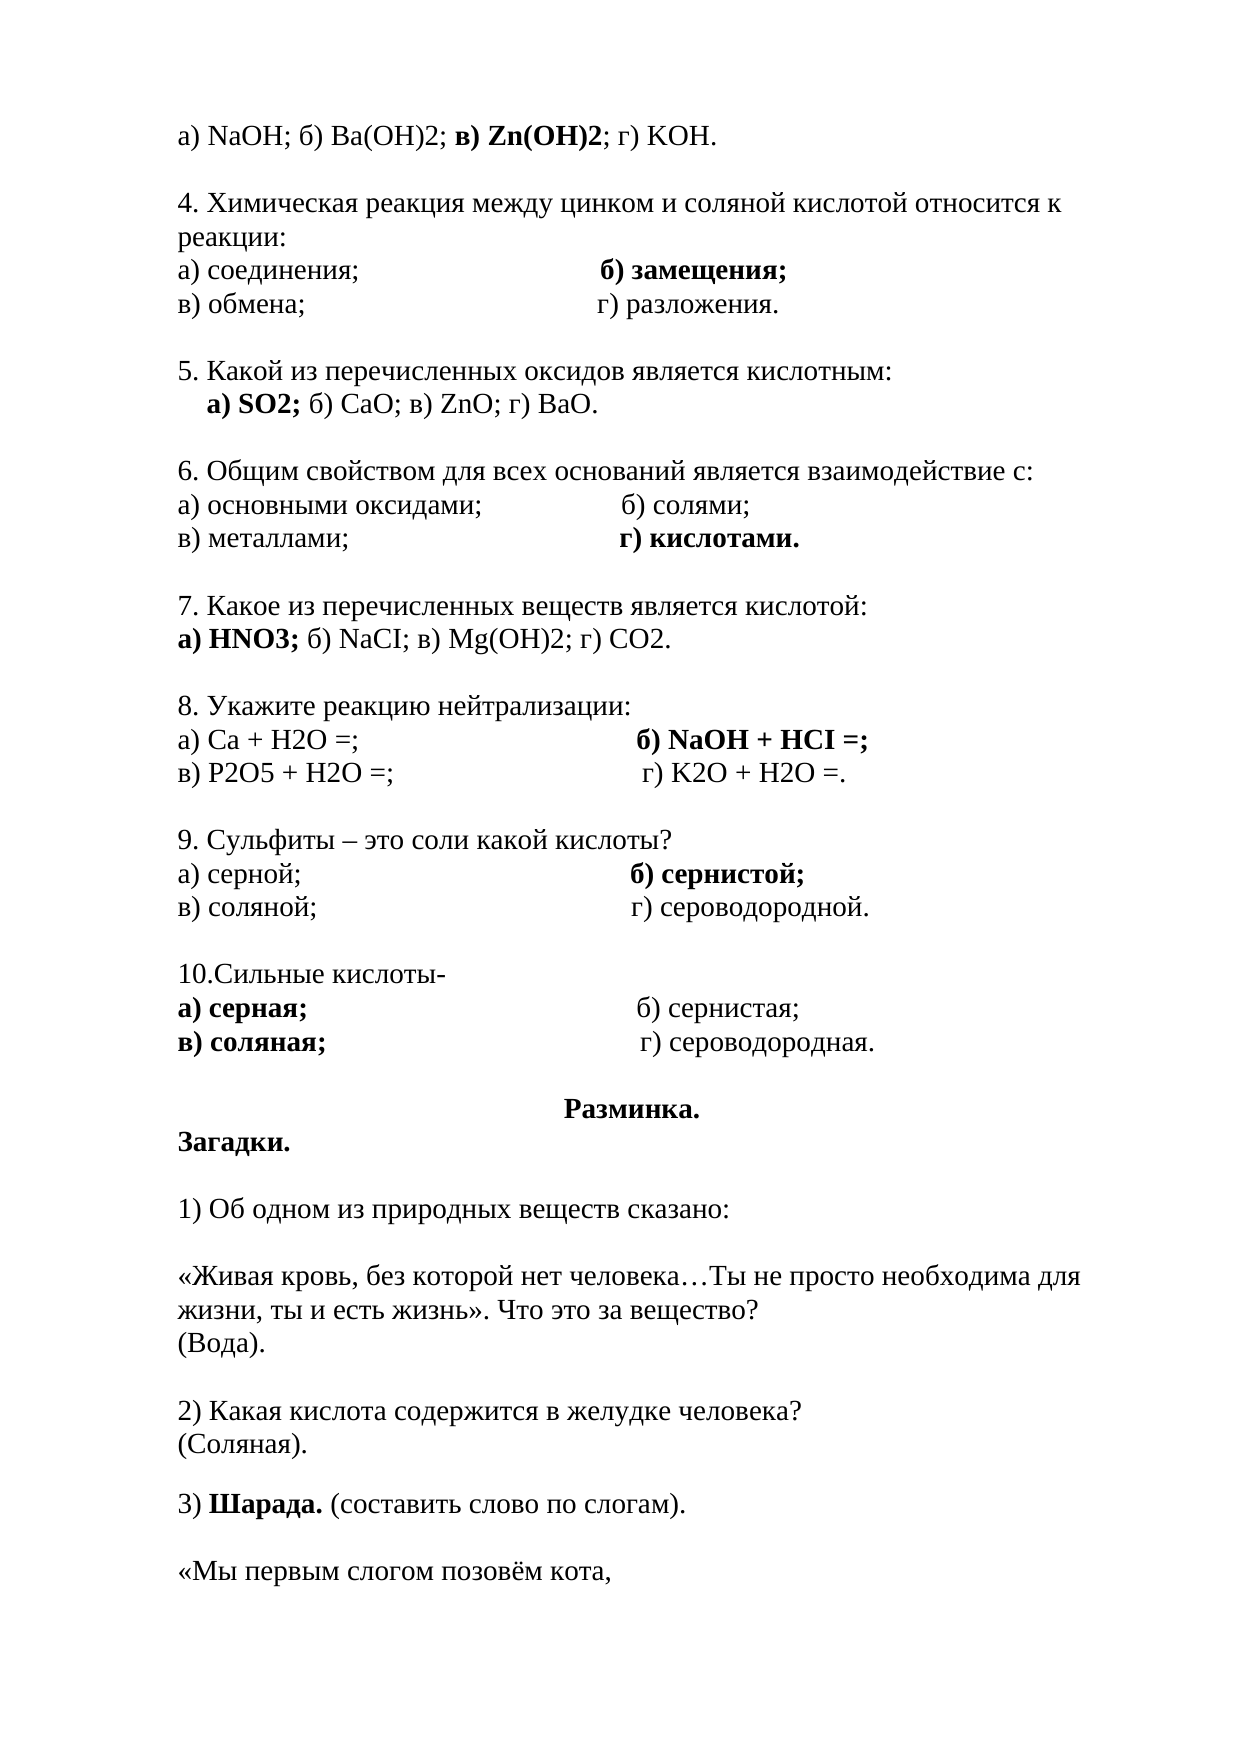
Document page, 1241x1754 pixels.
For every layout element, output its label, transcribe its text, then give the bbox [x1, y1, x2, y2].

text а) серной; б) сернистой; [177, 856, 1152, 889]
text в) обмена; г) разложения. [177, 286, 1152, 319]
text а) основными оксидами; б) солями; [177, 487, 1152, 521]
text 5. Какой из перечисленных оксидов является кислотным: [177, 353, 1152, 386]
text в) металлами; г) кислотами. [177, 521, 1152, 554]
text 7. Какое из перечисленных веществ является кислотой: [177, 588, 1152, 621]
text в) P2O5 + H2O =; г) K2O + H2O =. [177, 755, 1152, 789]
text 9. Сульфиты – это соли какой кислоты? [177, 822, 1152, 856]
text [177, 1486, 1152, 1620]
text 8. Укажите реакцию нейтрализации: [177, 688, 1152, 722]
text в) соляной; г) сероводородной. [177, 889, 1152, 923]
text Разминка. Загадки. 1) Об одном из природных веществ сказано: «Живая кровь, без которой нет человека…Ты не просто необходима для жизни, ты и есть жизнь». Что это за вещество? (Вода). 2) Какая кислота содержится в желудке человека? (Соляная). [177, 1091, 1152, 1486]
text а) серная; б) сернистая; [177, 990, 1152, 1024]
text а) Ca + H2O =; б) NaOH + HCI =; [177, 722, 1152, 755]
text 6. Общим свойством для всех оснований является взаимодействие с: [177, 453, 1152, 487]
text 4. Химическая реакция между цинком и соляной кислотой относится к реакции: [177, 185, 1152, 252]
text 10.Сильные кислоты- [177, 957, 1152, 990]
text а) соединения; б) замещения; [177, 252, 1152, 286]
text а) HNO3; б) NaCI; в) Mg(OH)2; г) CO2. [177, 621, 1152, 655]
text в) соляная; г) сероводородная. [177, 1024, 1152, 1057]
text а) SO2; б) CaO; в) ZnO; г) BaO. [177, 386, 1152, 420]
text а) NaOH; б) Ba(OH)2; в) Zn(OH)2; г) KOH. [177, 118, 1152, 152]
